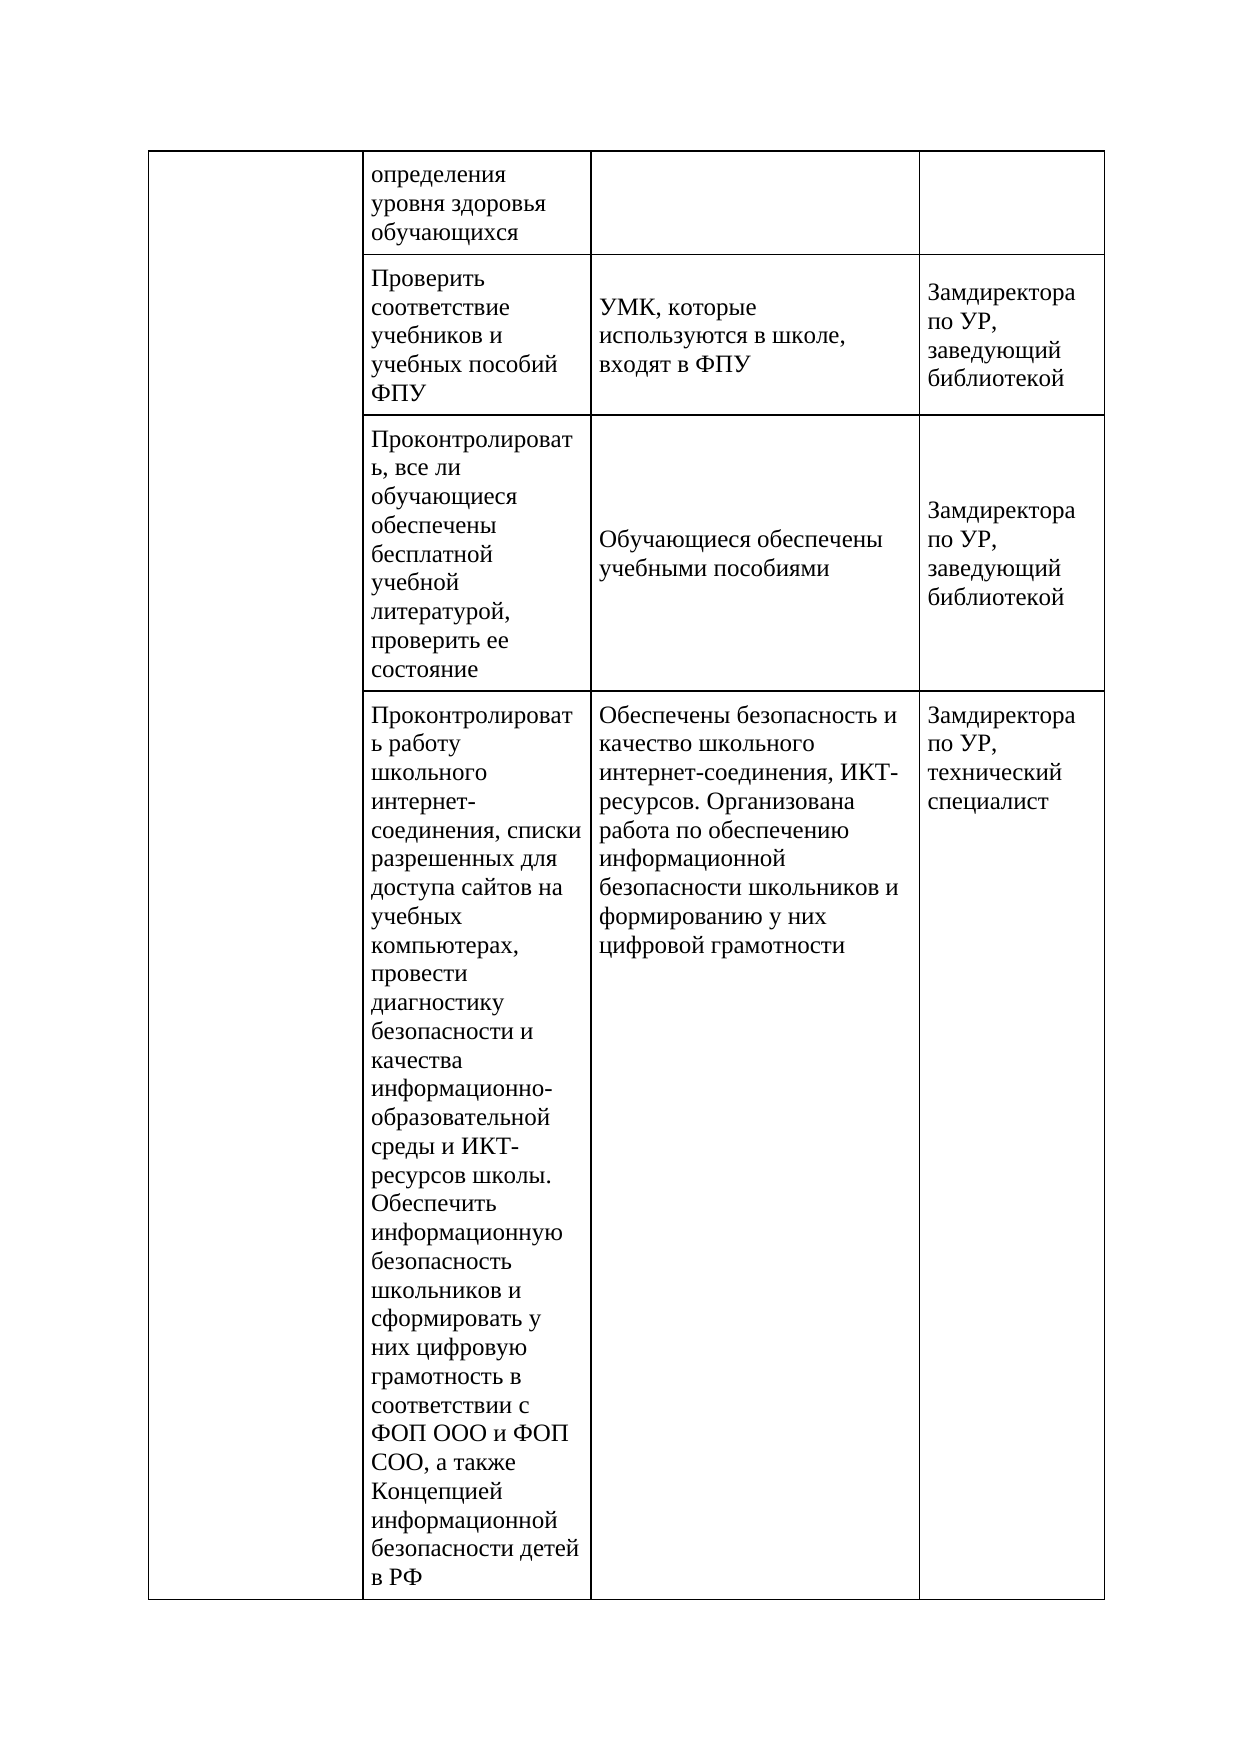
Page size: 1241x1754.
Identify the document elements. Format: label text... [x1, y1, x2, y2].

table_cell Обучающиеся обеспечены учебными пособиями [592, 416, 919, 690]
table_cell Замдиректора по УР, заведующий библиотекой [920, 255, 1104, 414]
table_cell Обеспечены безопасность и качество школьного интернет-соединения, ИКТ-ресурсов. Организована работа по обеспечению информационной безопасности школьников и формированию у них цифровой грамотности [592, 692, 919, 1599]
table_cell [364, 152, 590, 253]
table_cell Проконтролировать, все ли обучающиеся обеспечены бесплатной учебной литературой, проверить ее состояние [364, 416, 590, 690]
table_cell УМК, которые используются в школе, входят в ФПУ [592, 255, 919, 414]
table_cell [592, 152, 919, 253]
table_cell Замдиректора по УР, технический специалист [920, 692, 1104, 1599]
table_cell Замдиректора по УР, заведующий библиотекой [920, 416, 1104, 690]
table_cell Проверить соответствие учебников и учебных пособий ФПУ [364, 255, 590, 414]
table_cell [920, 152, 1104, 253]
table_cell Проконтролировать работу школьного интернет- соединения, списки разрешенных для доступа сайтов на учебных компьютерах, провести диагностику безопасности и качества информационно-образовательной среды и ИКТ-ресурсов школы. Обеспечить информационную безопасность школьников и сформировать у них цифровую грамотность в соответствии с ФОП ООО и ФОП СОО, а также Концепцией информационной безопасности детей в РФ [364, 692, 590, 1599]
